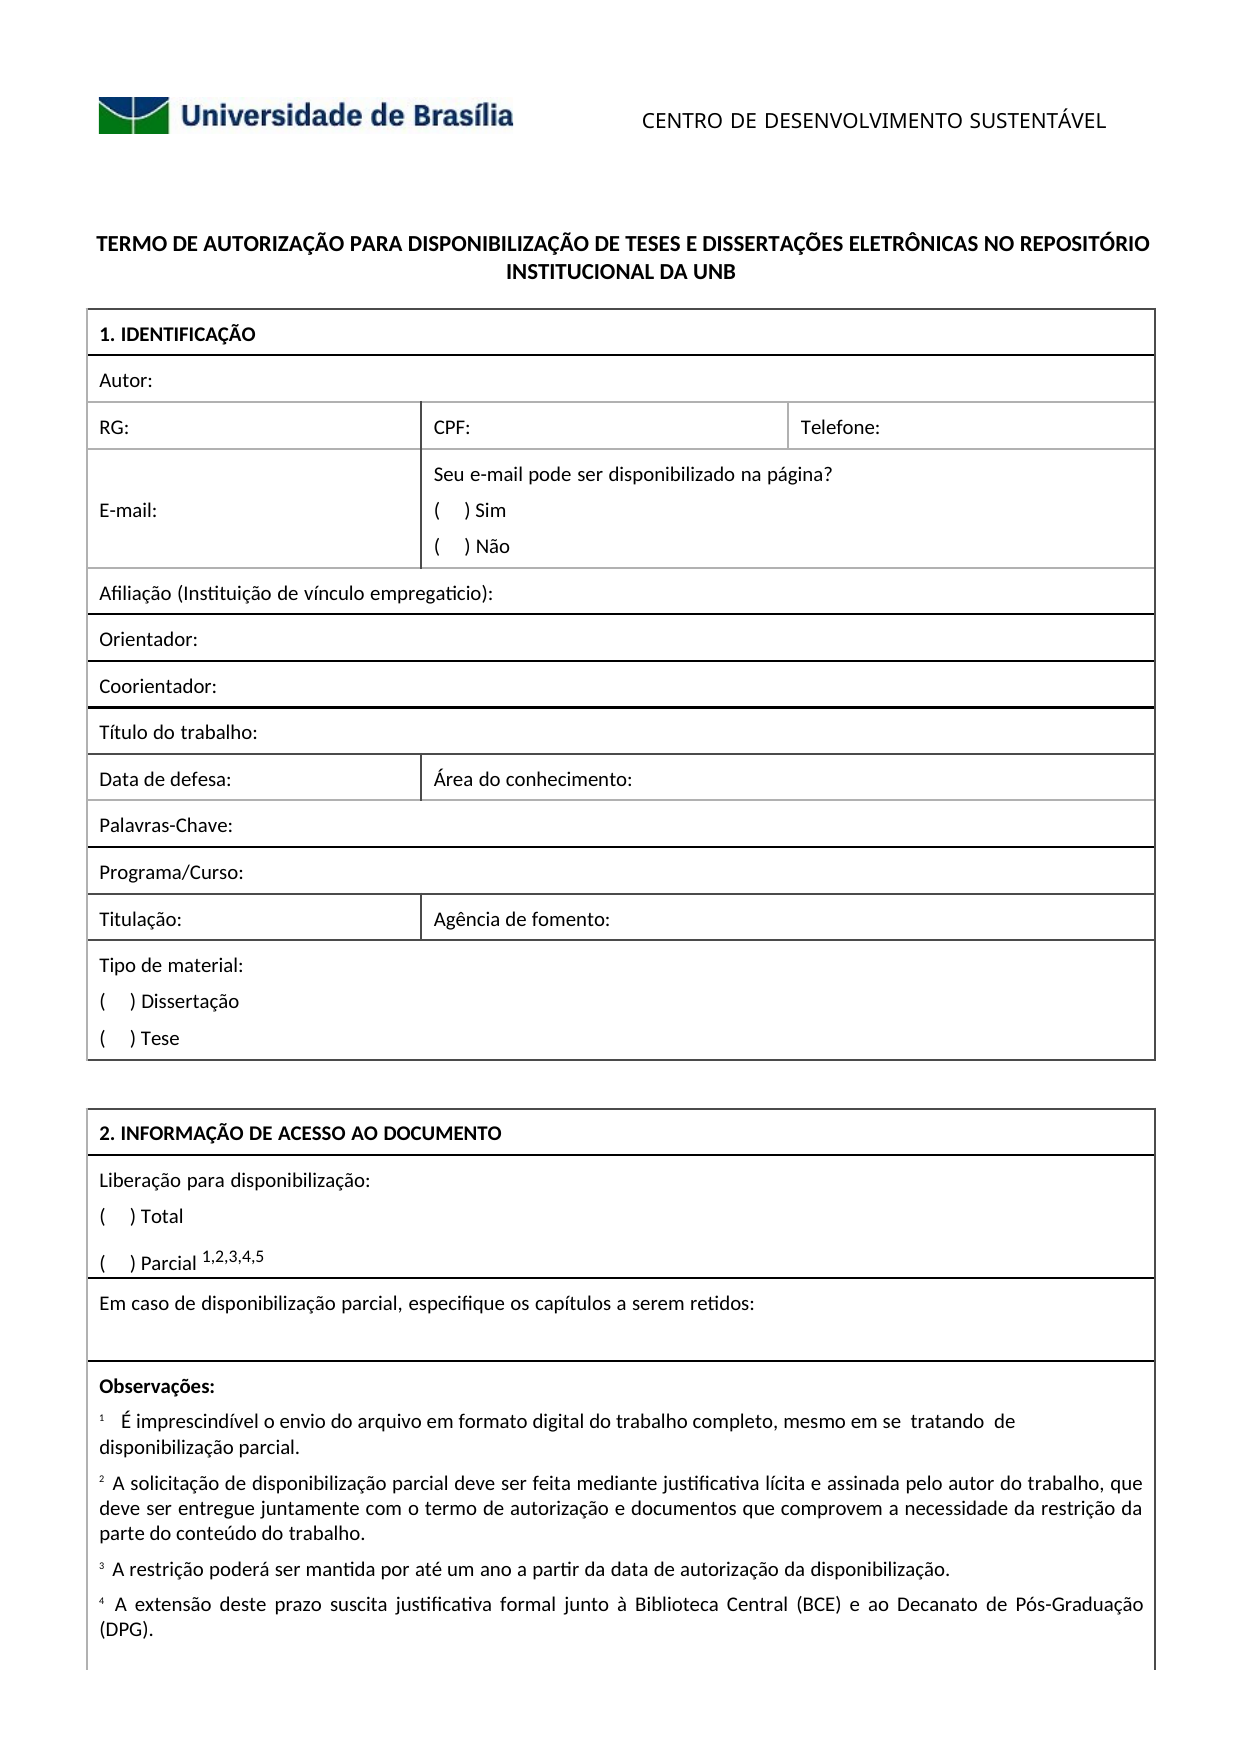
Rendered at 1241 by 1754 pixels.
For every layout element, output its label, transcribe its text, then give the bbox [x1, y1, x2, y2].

table_cell Em caso de disponibilização parcial, especifique os capítulos a serem retidos: [88, 1279, 1154, 1360]
table_header 1. IDENTIFICAÇÃO [88, 310, 1154, 354]
table_cell Orientador: [88, 615, 1154, 660]
table_cell Título do trabalho: [88, 709, 1154, 753]
table_cell Tipo de material: ( ) Dissertação ( ) Tese [88, 941, 1154, 1058]
table_cell Titulação: [88, 895, 420, 939]
table_cell Seu e-mail pode ser disponibilizado na página? ( ) Sim ( ) Não [422, 450, 1154, 567]
table_cell CPF: [422, 403, 787, 447]
table_cell Palavras-Chave: [88, 801, 1154, 846]
text CENTRO DE DESENVOLVIMENTO SUSTENTÁVEL [642, 106, 1167, 134]
table_cell Data de defesa: [88, 755, 420, 799]
title TERMO DE AUTORIZAÇÃO PARA DISPONIBILIZAÇÃO DE TESES E DISSERTAÇÕES ELETRÔNICAS NO REPOSITÓRIO INSTITUCIONAL DA UNB [96, 229, 1167, 285]
table_cell RG: [88, 403, 420, 447]
table_cell Autor: [88, 356, 1154, 401]
table_cell Área do conhecimento: [422, 755, 1154, 799]
table_cell Telefone: [789, 403, 1154, 447]
table_cell Coorientador: [88, 662, 1154, 706]
table_header 2. INFORMAÇÃO DE ACESSO AO DOCUMENTO [88, 1110, 1154, 1154]
picture [98, 97, 514, 134]
table_cell E-mail: [88, 450, 420, 567]
table_cell Afiliação (Instituição de vínculo empregaticio): [88, 569, 1154, 613]
table_cell Observações: É imprescindível o envio do arquivo em formato digital do trabalho completo, mesmo em se tratando de disponibilização parcial. A solicitação de disponibilização parcial deve ser feita mediante justificativa lícita e assinada pelo autor do trabalho, que deve ser entregue juntamente com o termo de autorização e documentos que comprovem a necessidade da restrição da parte do conteúdo do trabalho. A restrição poderá ser mantida por até um ano a partir da data de autorização da disponibilização. A extensão deste prazo suscita justificativa formal junto à Biblioteca Central (BCE) e ao Decanato de Pós-Graduação (DPG). [88, 1362, 1154, 1670]
table_cell Liberação para disponibilização: ( ) Total ( ) Parcial 1,2,3,4,5 [88, 1156, 1154, 1277]
table_cell Programa/Curso: [88, 848, 1154, 893]
table_cell Agência de fomento: [422, 895, 1154, 939]
